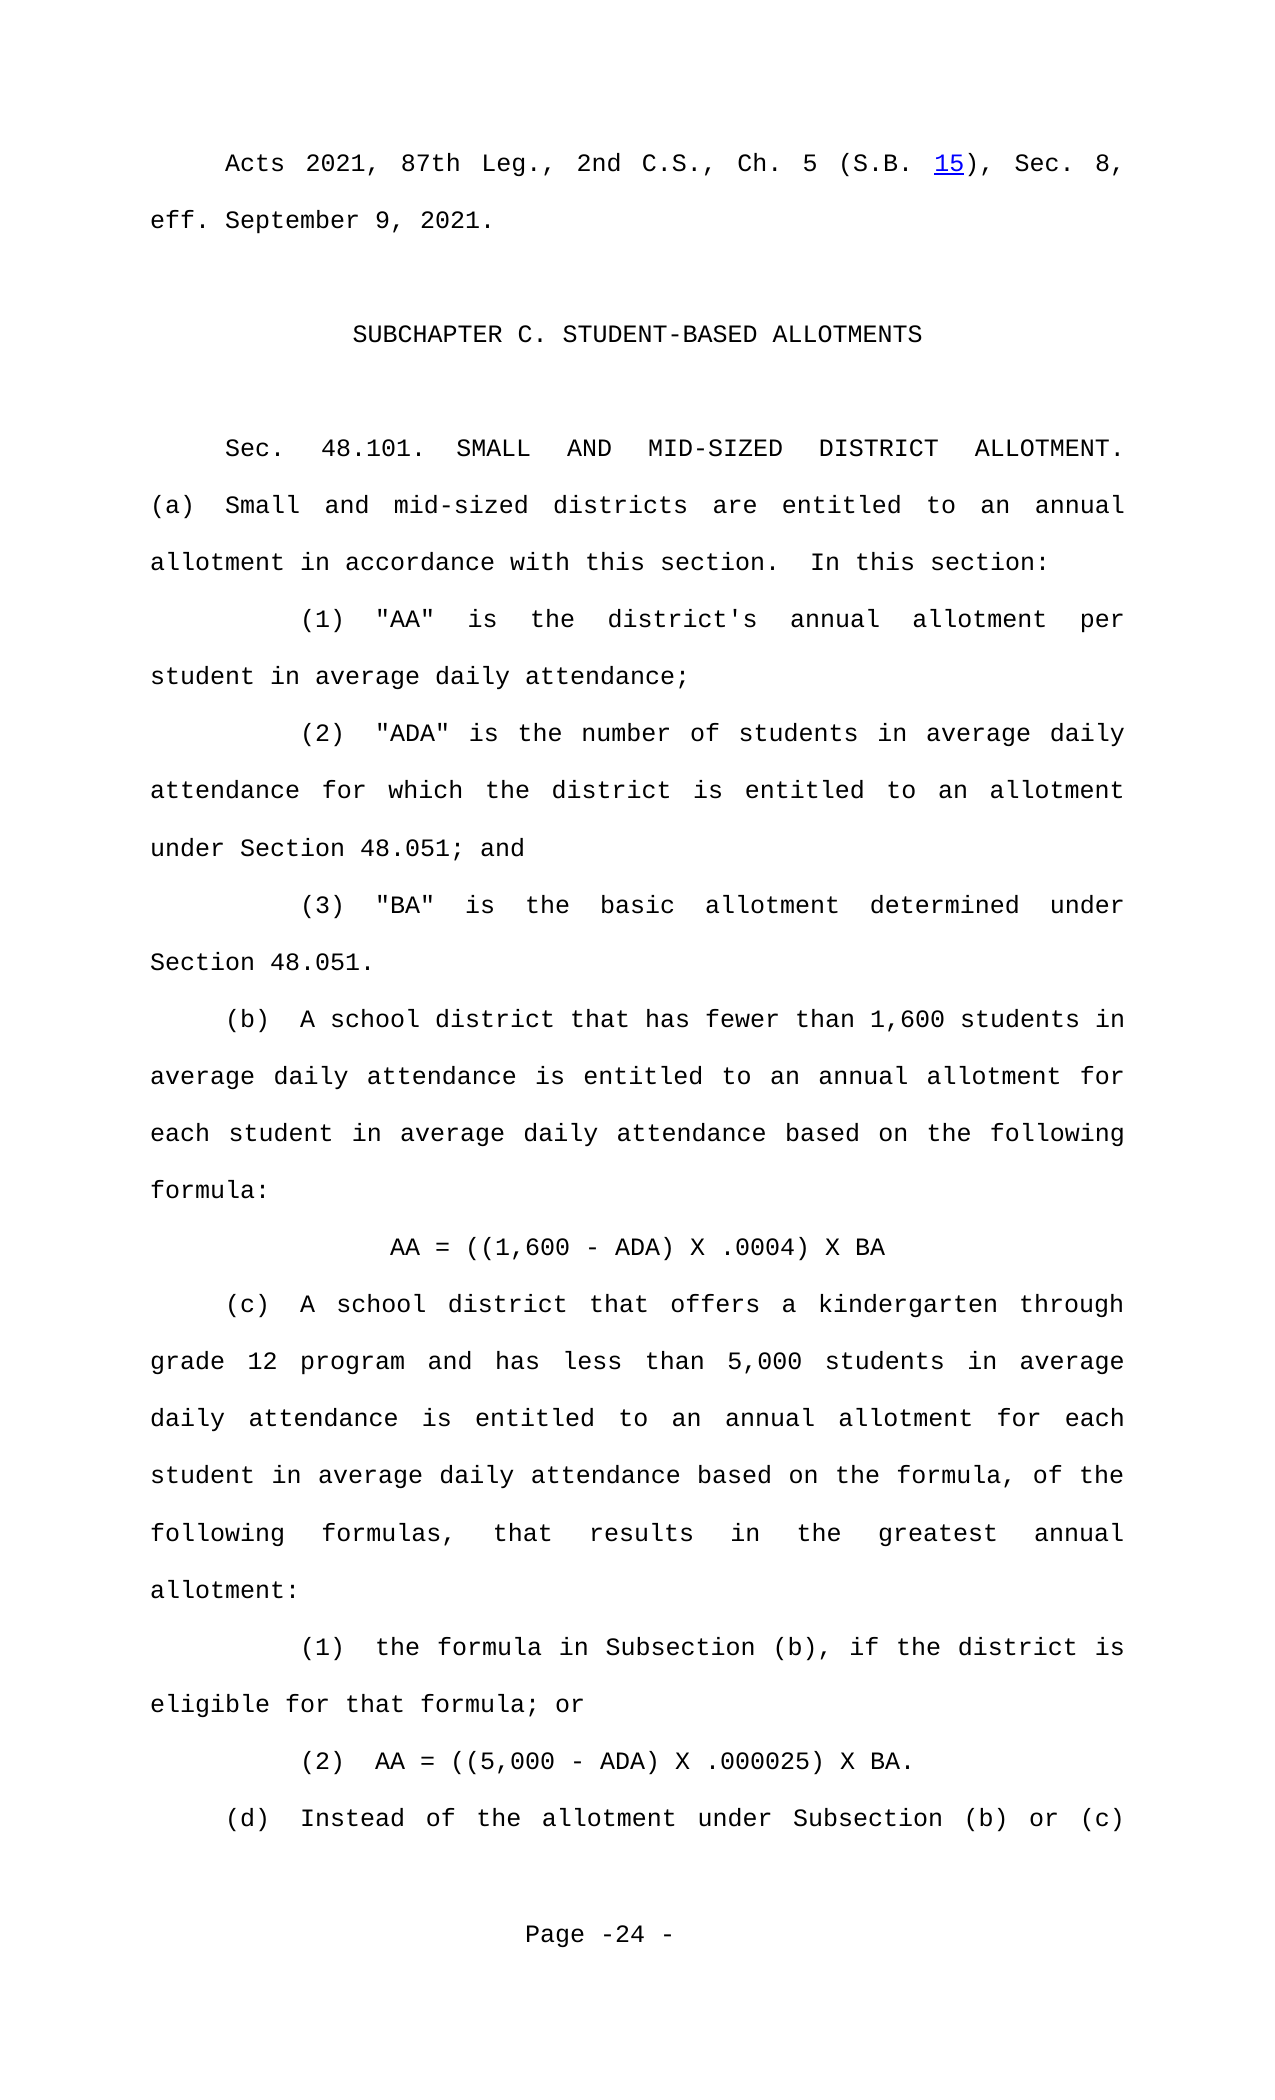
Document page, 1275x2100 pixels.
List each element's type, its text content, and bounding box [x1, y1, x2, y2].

text Sec. 48.101. SMALL AND MID-SIZED DISTRICT ALLOTMENT. (a) Small and mid-sized districts are entitled to an annual allotment in accordance with this section. In this section: [150, 435, 1125, 578]
text (1) the formula in Subsection (b), if the district is eligible for that formula; or [150, 1634, 1125, 1720]
text SUBCHAPTER C. STUDENT-BASED ALLOTMENTS [150, 321, 1125, 350]
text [150, 1805, 1125, 1834]
text Acts 2021, 87th Leg., 2nd C.S., Ch. 5 (S.B. 15), Sec. 8, eff. September 9, 2021. [150, 150, 1125, 236]
text (c) A school district that offers a kindergarten through grade 12 program and has less than 5,000 students in average daily attendance is entitled to an annual allotment for each student in average daily attendance based on the formula, of the following formulas, that results in the greatest annual allotment: [150, 1292, 1125, 1606]
text (2) AA = ((5,000 - ADA) X .000025) X BA. [150, 1748, 1125, 1777]
text (1) "AA" is the district's annual allotment per student in average daily attendance; [150, 607, 1125, 692]
text AA = ((1,600 - ADA) X .0004) X BA [150, 1234, 1125, 1263]
text (2) "ADA" is the number of students in average daily attendance for which the district is entitled to an allotment under Section 48.051; and [150, 721, 1125, 863]
text (b) A school district that has fewer than 1,600 students in average daily attendance is entitled to an annual allotment for each student in average daily attendance based on the following formula: [150, 1006, 1125, 1206]
text (3) "BA" is the basic allotment determined under Section 48.051. [150, 892, 1125, 978]
